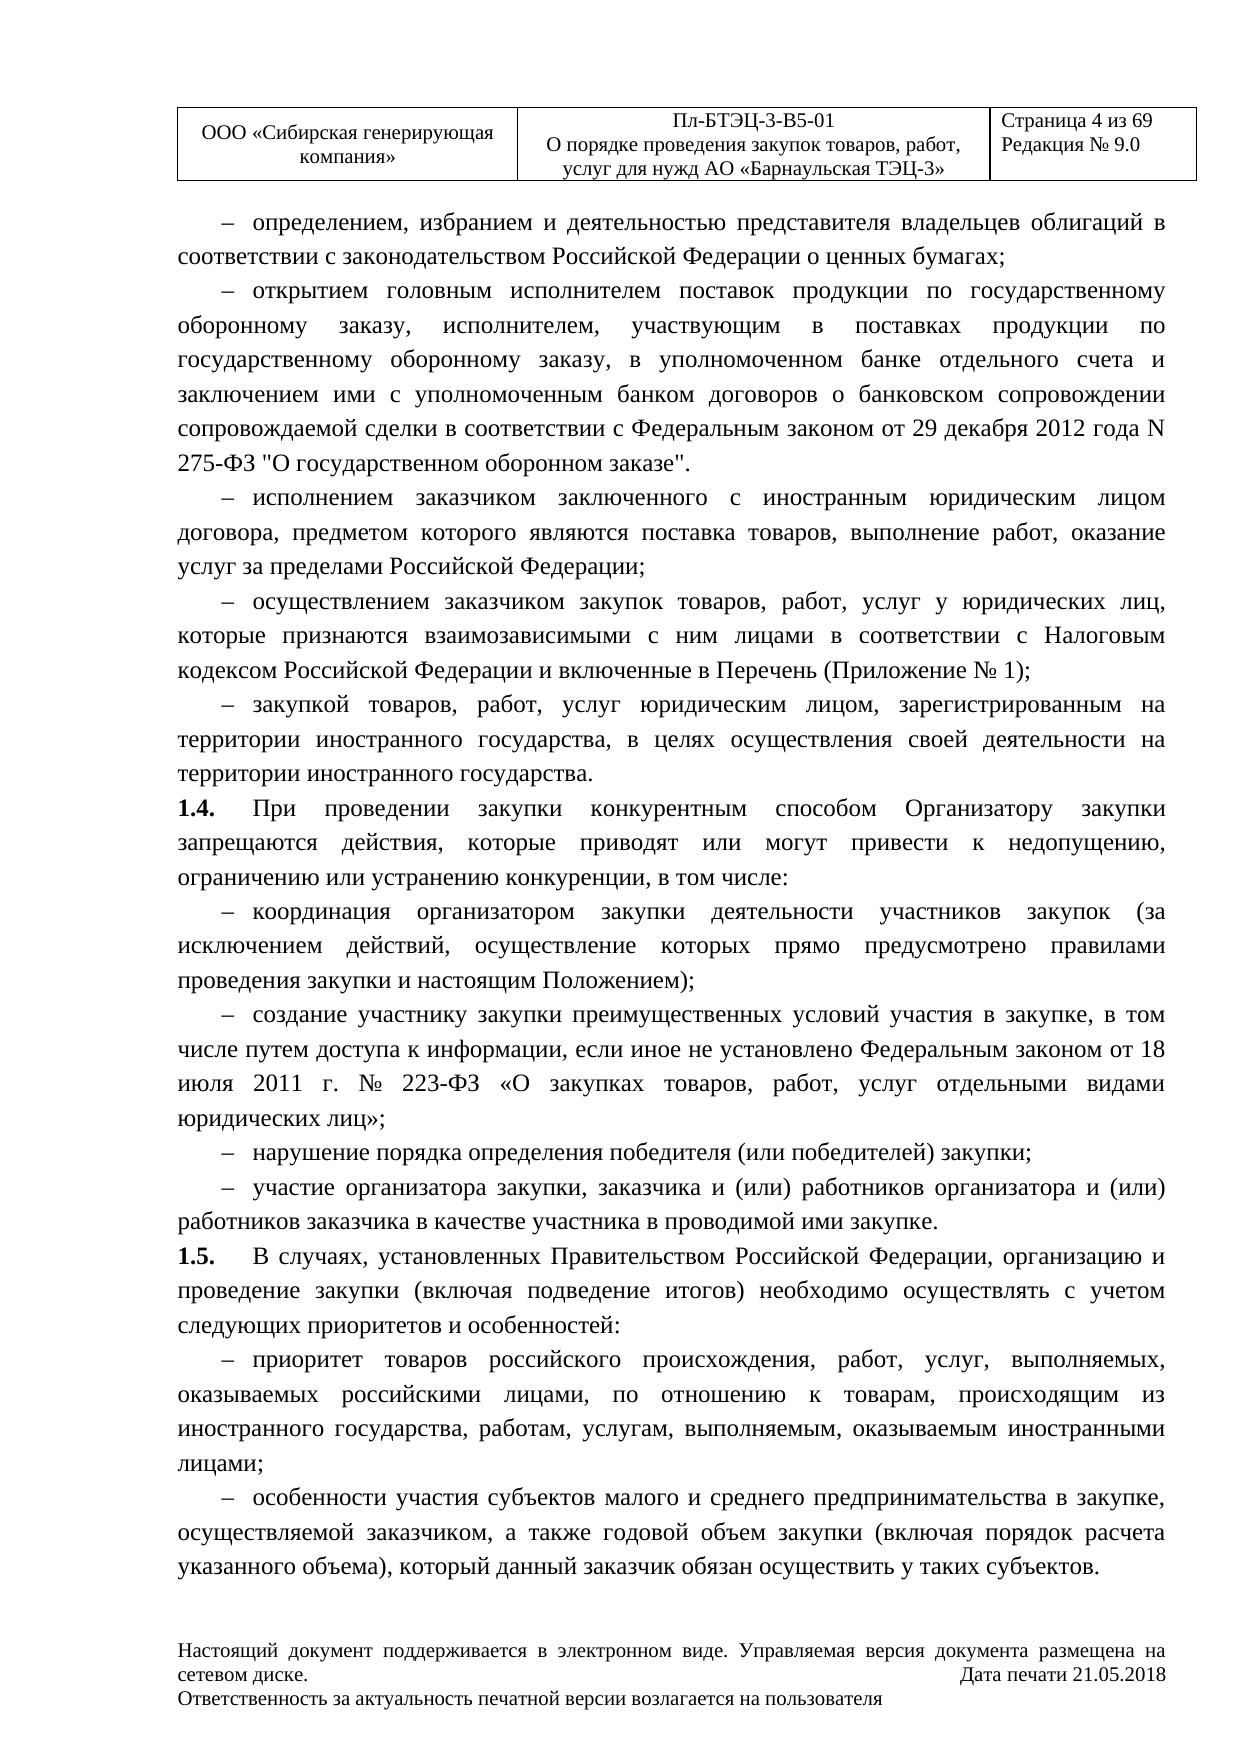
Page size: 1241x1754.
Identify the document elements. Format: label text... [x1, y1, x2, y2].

list приоритет товаров российского происхождения, работ, услуг, выполняемых, оказываемых российскими лицами, по отношению к товарам, происходящим из иностранного государства, работам, услугам, выполняемым, оказываемым иностранными лицами; [177, 1344, 1166, 1477]
list координация организатором закупки деятельности участников закупок (за исключением действий, осуществление которых прямо предусмотрено правилами проведения закупки и настоящим Положением); [177, 896, 1166, 994]
list создание участнику закупки преимущественных условий участия в закупке, в том числе путем доступа к информации, если иное не установлено Федеральным законом от 18 июля 2011 г. № 223-ФЗ «О закупках товаров, работ, услуг отдельными видами юридических лиц»; [177, 999, 1166, 1132]
list нарушение порядка определения победителя (или победителей) закупки; [177, 1137, 1166, 1166]
list закупкой товаров, работ, услуг юридическим лицом, зарегистрированным на территории иностранного государства, в целях осуществления своей деятельности на территории иностранного государства. [177, 689, 1166, 787]
list исполнением заказчиком заключенного с иностранным юридическим лицом договора, предметом которого являются поставка товаров, выполнение работ, оказание услуг за пределами Российской Федерации; [177, 482, 1166, 580]
list При проведении закупки конкурентным способом Организатору закупки запрещаются действия, которые приводят или могут привести к недопущению, ограничению или устранению конкуренции, в том числе: [177, 793, 1166, 890]
list В случаях, установленных Правительством Российской Федерации, организацию и проведение закупки (включая подведение итогов) необходимо осуществлять с учетом следующих приоритетов и особенностей: [177, 1241, 1166, 1339]
list осуществлением заказчиком закупок товаров, работ, услуг у юридических лиц, которые признаются взаимозависимыми с ним лицами в соответствии с Налоговым кодексом Российской Федерации и включенные в Перечень (Приложение № 1); [177, 586, 1166, 683]
list определением, избранием и деятельностью представителя владельцев облигаций в соответствии с законодательством Российской Федерации о ценных бумагах; [177, 207, 1166, 270]
list участие организатора закупки, заказчика и (или) работников организатора и (или) работников заказчика в качестве участника в проводимой ими закупке. [177, 1172, 1166, 1235]
list открытием головным исполнителем поставок продукции по государственному оборонному заказу, исполнителем, участвующим в поставках продукции по государственному оборонному заказу, в уполномоченном банке отдельного счета и заключением ими с уполномоченным банком договоров о банковском сопровождении сопровождаемой сделки в соответствии с Федеральным законом от 29 декабря 2012 года N 275-ФЗ "О государственном оборонном заказе". [177, 276, 1166, 477]
list особенности участия субъектов малого и среднего предпринимательства в закупке, осуществляемой заказчиком, а также годовой объем закупки (включая порядок расчета указанного объема), который данный заказчик обязан осуществить у таких субъектов. [177, 1482, 1166, 1580]
